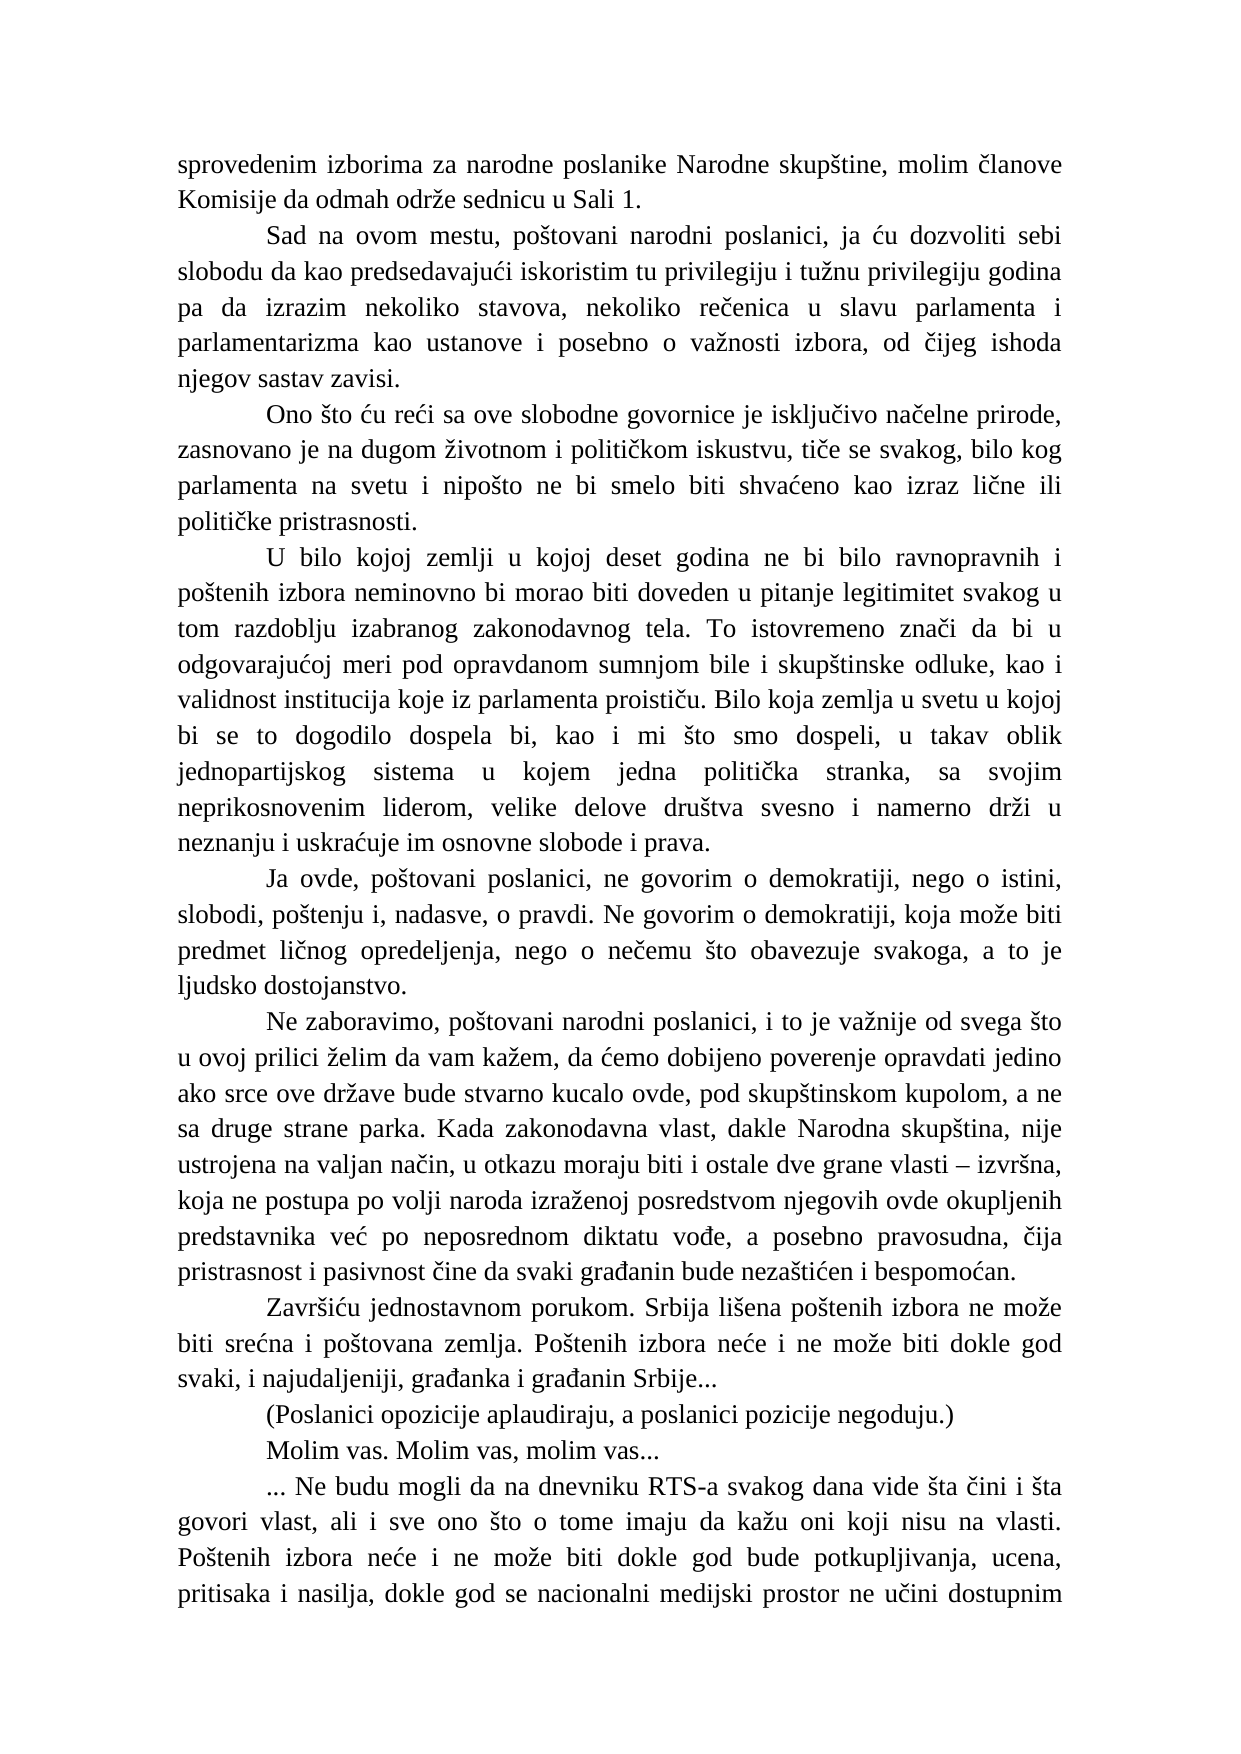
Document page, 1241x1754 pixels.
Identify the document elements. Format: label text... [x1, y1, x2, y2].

text Ja ovde, poštovani poslanici, ne govorim o demokratiji, nego o istini, slobodi, poštenju i, nadasve, o pravdi. Ne govorim o demokratiji, koja može biti predmet ličnog opredeljenja, nego o nečemu što obavezuje svakoga, a to je ljudsko dostojanstvo. [177, 862, 1063, 1001]
text Molim vas. Molim vas, molim vas... [177, 1434, 1063, 1465]
text (Poslanici opozicije aplaudiraju, a poslanici pozicije negoduju.) [177, 1398, 1063, 1429]
text Sad na ovom mestu, poštovani narodni poslanici, ja ću dozvoliti sebi slobodu da kao predsedavajući iskoristim tu privilegiju i tužnu privilegiju godina pa da izrazim nekoliko stavova, nekoliko rečenica u slavu parlamenta i parlamentarizma kao ustanove i posebno o važnosti izbora, od čijeg ishoda njegov sastav zavisi. [177, 219, 1063, 393]
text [177, 148, 1063, 214]
text Ne zaboravimo, poštovani narodni poslanici, i to je važnije od svega što u ovoj prilici želim da vam kažem, da ćemo dobijeno poverenje opravdati jedino ako srce ove države bude stvarno kucalo ovde, pod skupštinskom kupolom, a ne sa druge strane parka. Kada zakonodavna vlast, dakle Narodna skupština, nije ustrojena na valjan način, u otkazu moraju biti i ostale dve grane vlasti – izvršna, koja ne postupa po volji naroda izraženoj posredstvom njegovih ovde okupljenih predstavnika već po neposrednom diktatu vođe, a posebno pravosudna, čija pristrasnost i pasivnost čine da svaki građanin bude nezaštićen i bespomoćan. [177, 1005, 1063, 1286]
text U bilo kojoj zemlji u kojoj deset godina ne bi bilo ravnopravnih i poštenih izbora neminovno bi morao biti doveden u pitanje legitimitet svakog u tom razdoblju izabranog zakonodavnog tela. To istovremeno znači da bi u odgovarajućoj meri pod opravdanom sumnjom bile i skupštinske odluke, kao i validnost institucija koje iz parlamenta proističu. Bilo koja zemlja u svetu u kojoj bi se to dogodilo dospela bi, kao i mi što smo dospeli, u takav oblik jednopartijskog sistema u kojem jedna politička stranka, sa svojim neprikosnovenim liderom, velike delove društva svesno i namerno drži u neznanju i uskraćuje im osnovne slobode i prava. [177, 541, 1063, 858]
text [177, 1470, 1063, 1608]
text Završiću jednostavnom porukom. Srbija lišena poštenih izbora ne može biti srećna i poštovana zemlja. Poštenih izbora neće i ne može biti dokle god svaki, i najudaljeniji, građanka i građanin Srbije... [177, 1291, 1063, 1394]
text Ono što ću reći sa ove slobodne govornice je isključivo načelne prirode, zasnovano je na dugom životnom i političkom iskustvu, tiče se svakog, bilo kog parlamenta na svetu i nipošto ne bi smelo biti shvaćeno kao izraz lične ili političke pristrasnosti. [177, 398, 1063, 536]
